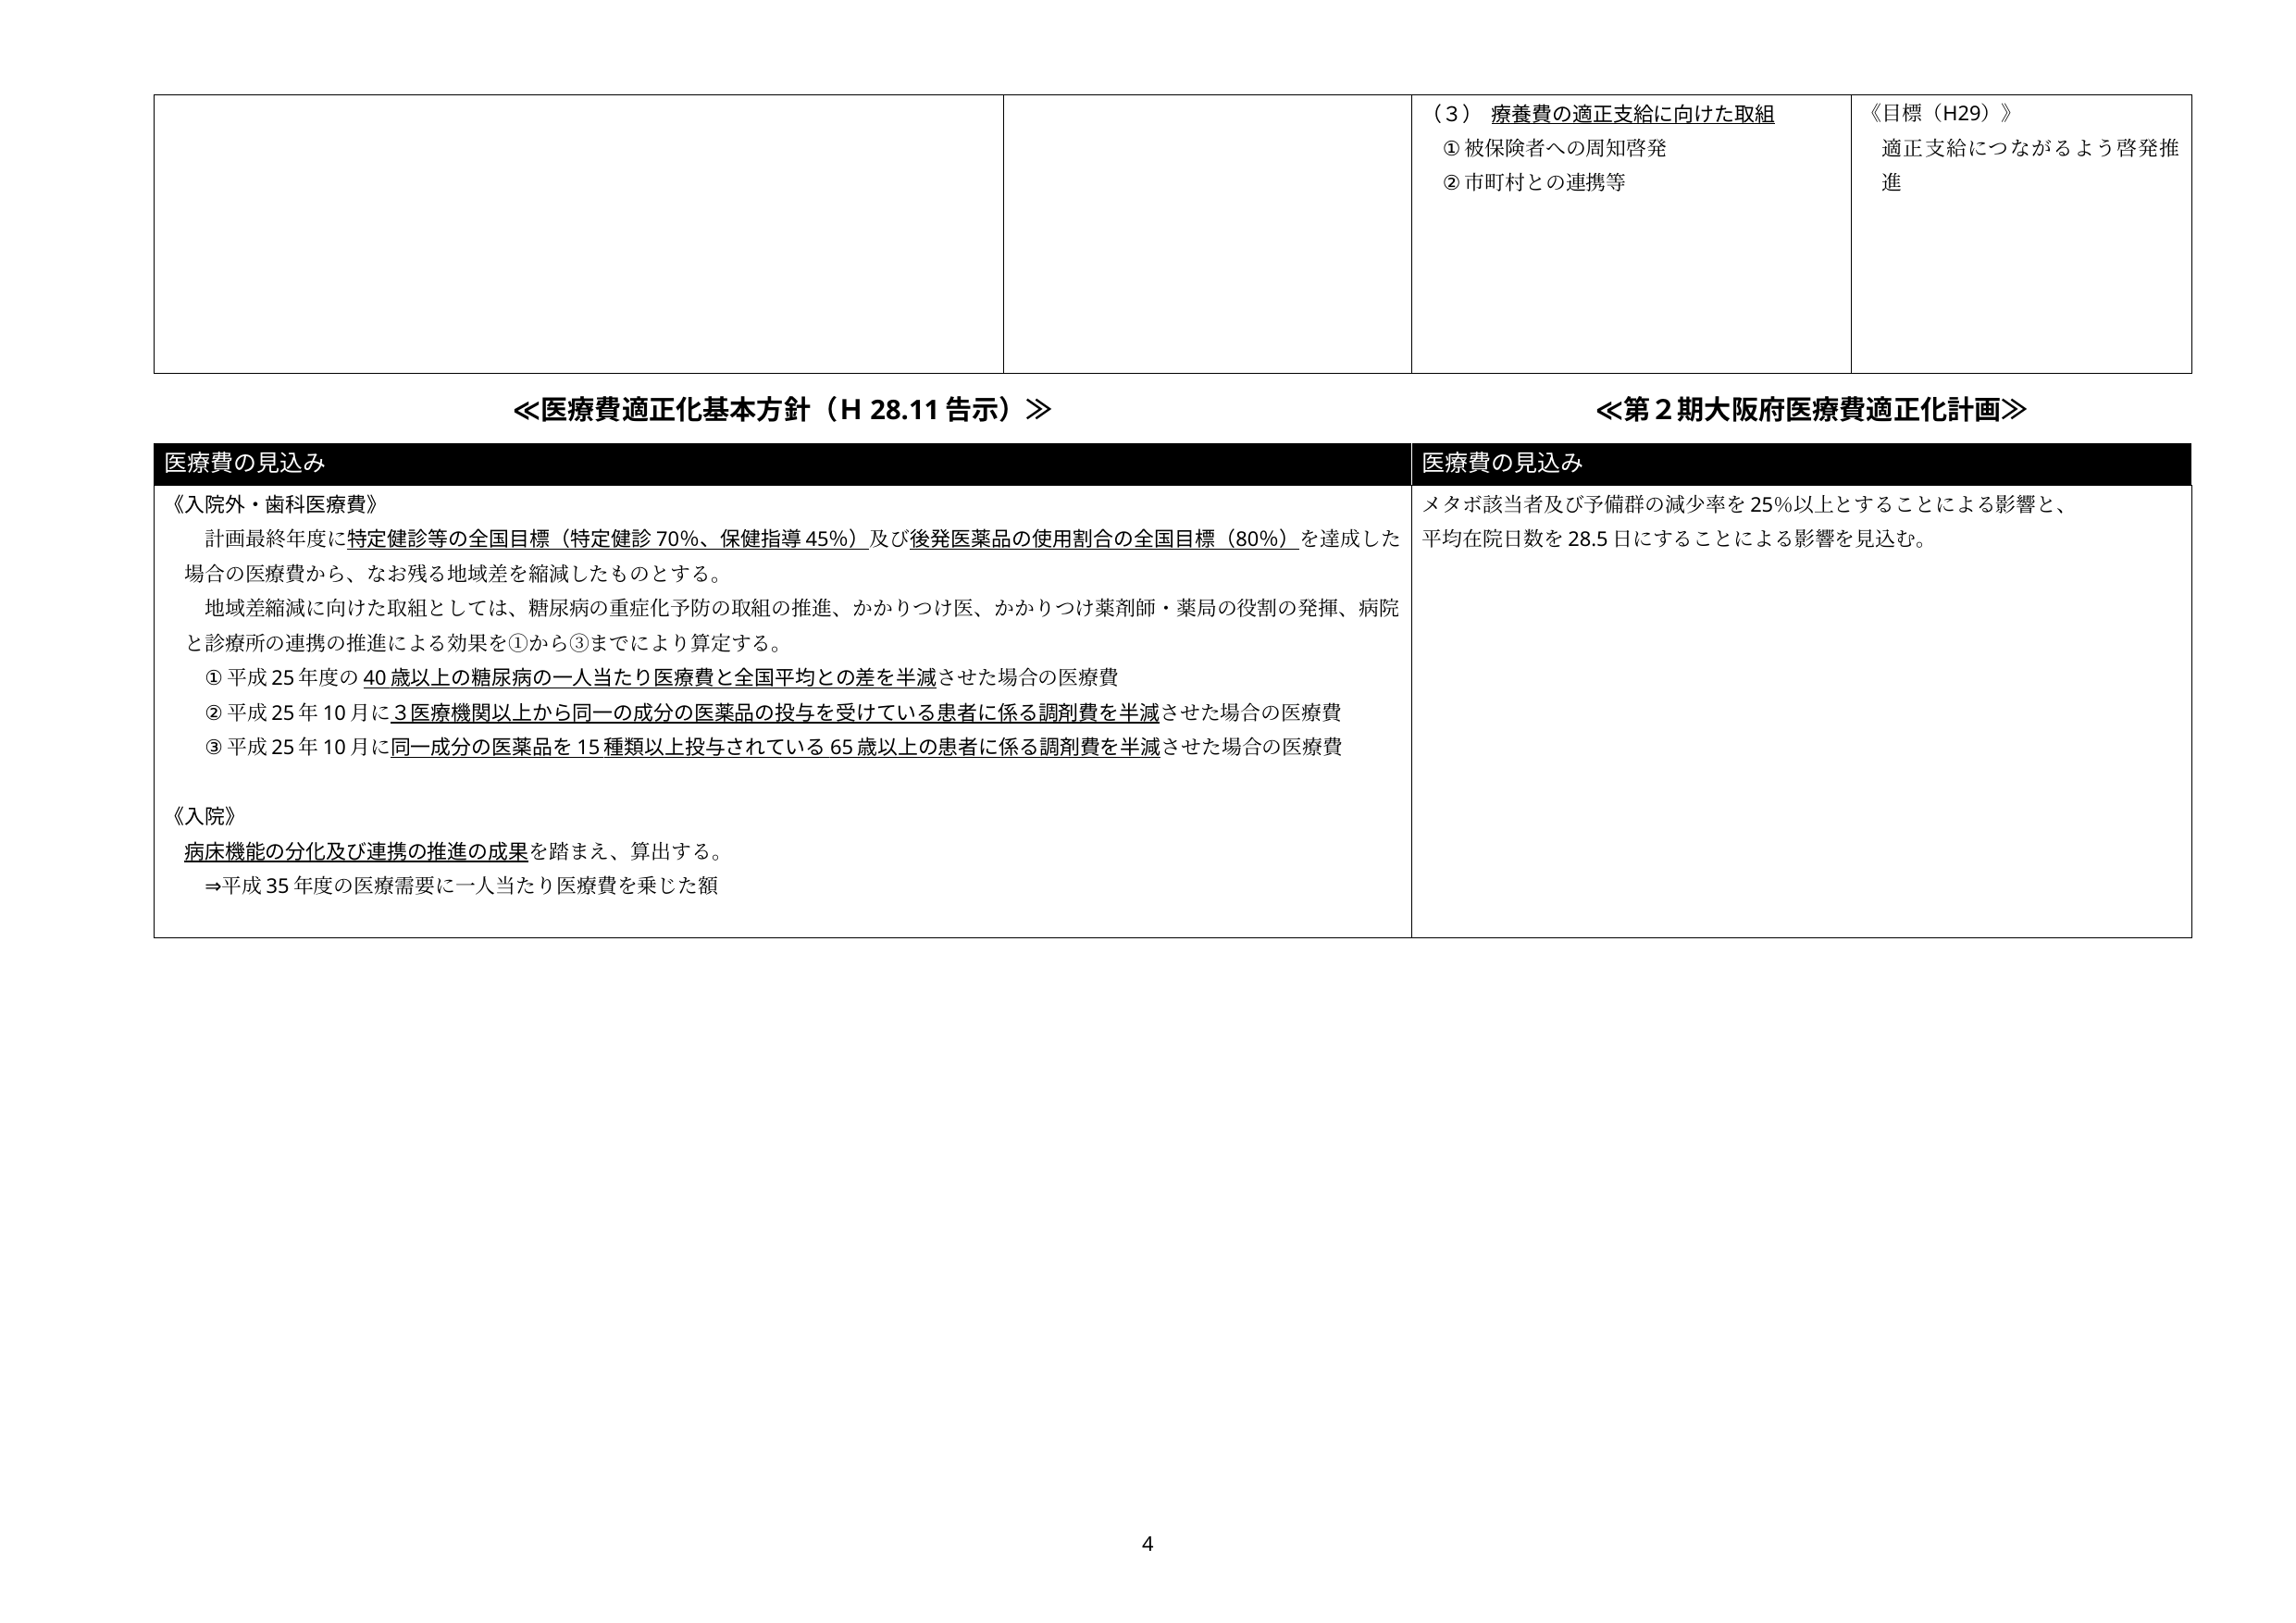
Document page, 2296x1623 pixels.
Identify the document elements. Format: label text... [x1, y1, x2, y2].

table_cell ≪医療費適正化基本方針（Ｈ28.11告示）≫ [154, 374, 1411, 443]
table_cell 医療費の見込み [1412, 444, 2191, 485]
table_cell ≪第２期大阪府医療費適正化計画≫ [1411, 374, 2191, 443]
table_cell [1004, 95, 1411, 373]
table_cell メタボ該当者及び予備群の減少率を25％以上とすることによる影響と、 平均在院日数を28.5日にすることによる影響を見込む。 [1412, 486, 2191, 936]
table_cell 医療費の見込み [155, 444, 1411, 485]
table_cell 《目標（H29）》 適正支給につながるよう啓発推進 [1852, 95, 2191, 373]
table_cell [155, 95, 1003, 373]
table_cell 《入院外・歯科医療費》 計画最終年度に特定健診等の全国目標（特定健診70％、保健指導45％）及び後発医薬品の使用割合の全国目標（80％）を達成した場合の医療費から、なお残る地域差を縮減したものとする。 地域差縮減に向けた取組としては、糖尿病の重症化予防の取組の推進、かかりつけ医、かかりつけ薬剤師・薬局の役割の発揮、病院と診療所の連携の推進による効果を①から③までにより算定する。 ①平成25年度の40歳以上の糖尿病の一人当たり医療費と全国平均との差を半減させた場合の医療費 ②平成25年10月に３医療機関以上から同一の成分の医薬品の投与を受けている患者に係る調剤費を半減させた場合の医療費 ③平成25年10月に同一成分の医薬品を15種類以上投与されている65歳以上の患者に係る調剤費を半減させた場合の医療費 《入院》 病床機能の分化及び連携の推進の成果を踏まえ、算出する。 ⇒平成35年度の医療需要に一人当たり医療費を乗じた額 [155, 486, 1411, 936]
table_cell 療養費の適正支給に向けた取組 ①被保険者への周知啓発 ②市町村との連携等 [1412, 95, 1851, 373]
